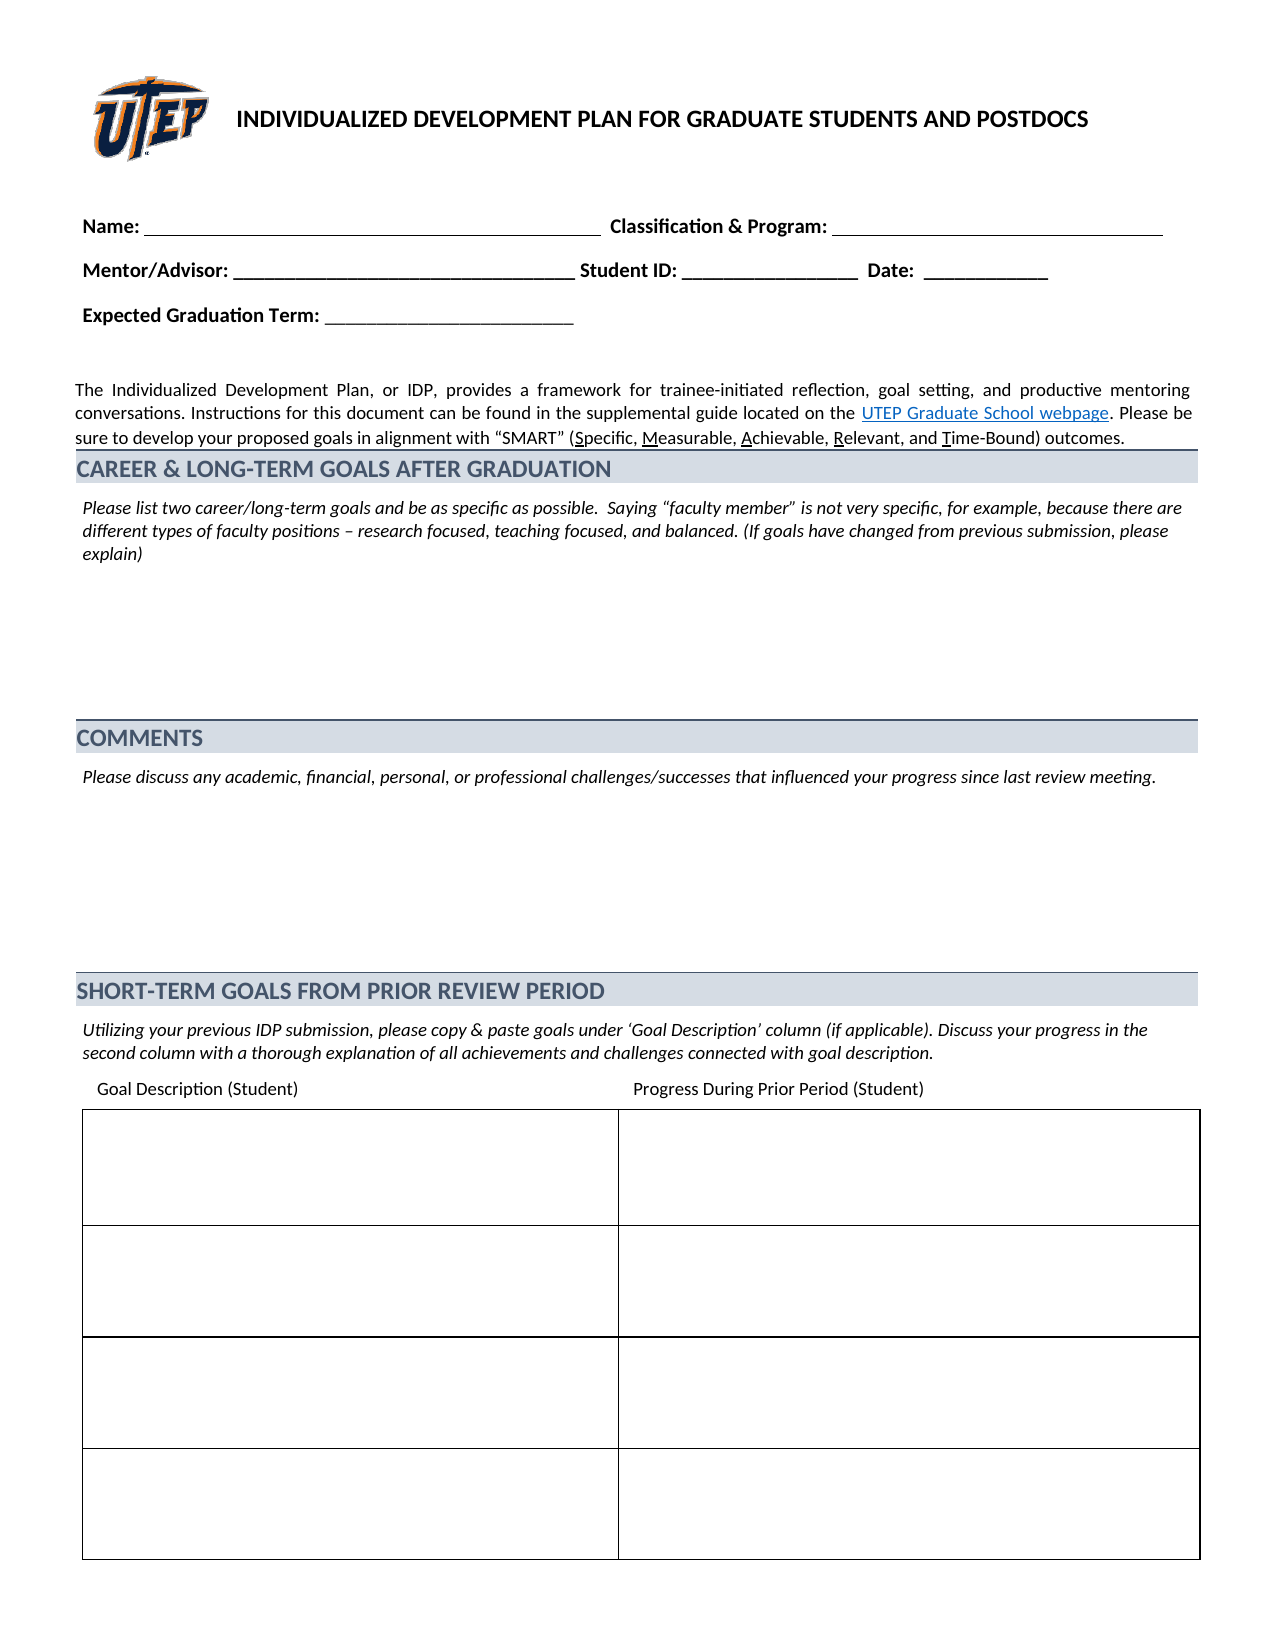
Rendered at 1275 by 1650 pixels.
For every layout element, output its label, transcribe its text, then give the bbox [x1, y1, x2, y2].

text Utilizing your previous IDP submission, please copy & paste goals under ‘Goal Description’ column (if applicable). Discuss your progress in the second column with a thorough explanation of all achievements and challenges connected with goal description. [82, 1018, 1192, 1064]
table_header Progress During Prior Period (Student) [619, 1071, 1200, 1109]
table_cell [619, 1226, 1199, 1336]
table_cell [83, 1226, 618, 1336]
subtitle Career & Long-Term goals after graduation [76, 451, 1198, 483]
subtitle COMMENTS [76, 721, 1198, 753]
table_cell [83, 1449, 618, 1559]
text Please list two career/long-term goals and be as specific as possible. Saying “faculty member” is not very specific, for example, because there are different types of faculty positions – research focused, teaching focused, and balanced. (If goals have changed from previous submission, please explain) [82, 496, 1192, 565]
table_cell [619, 1338, 1199, 1448]
table_cell [83, 1338, 618, 1448]
picture [90, 75, 211, 163]
text Please discuss any academic, financial, personal, or professional challenges/successes that influenced your progress since last review meeting. [82, 766, 1192, 788]
text The Individualized Development Plan, or IDP, provides a framework for trainee-initiated reflection, goal setting, and productive mentoring conversations. Instructions for this document can be found in the supplemental guide located on the UTEP Graduate School webpage. Please be sure to develop your proposed goals in alignment with “SMART” (Specific, Measurable, Achievable, Relevant, and Time-Bound) outcomes. [75, 378, 1192, 449]
table_cell [619, 1110, 1199, 1225]
text Expected Graduation Term: ________________________ [82, 302, 1192, 327]
table_header Goal Description (Student) [83, 1071, 619, 1109]
subtitle SHORT-TERM Goals FROM prior REVIEW PERIOD [76, 973, 1198, 1006]
text Name: Classification & Program: [82, 213, 1192, 239]
table_cell [83, 1110, 618, 1225]
table_cell [619, 1449, 1199, 1559]
text Mentor/Advisor: _________________________________ Student ID: _________________ Date: ____________ [82, 258, 1192, 283]
